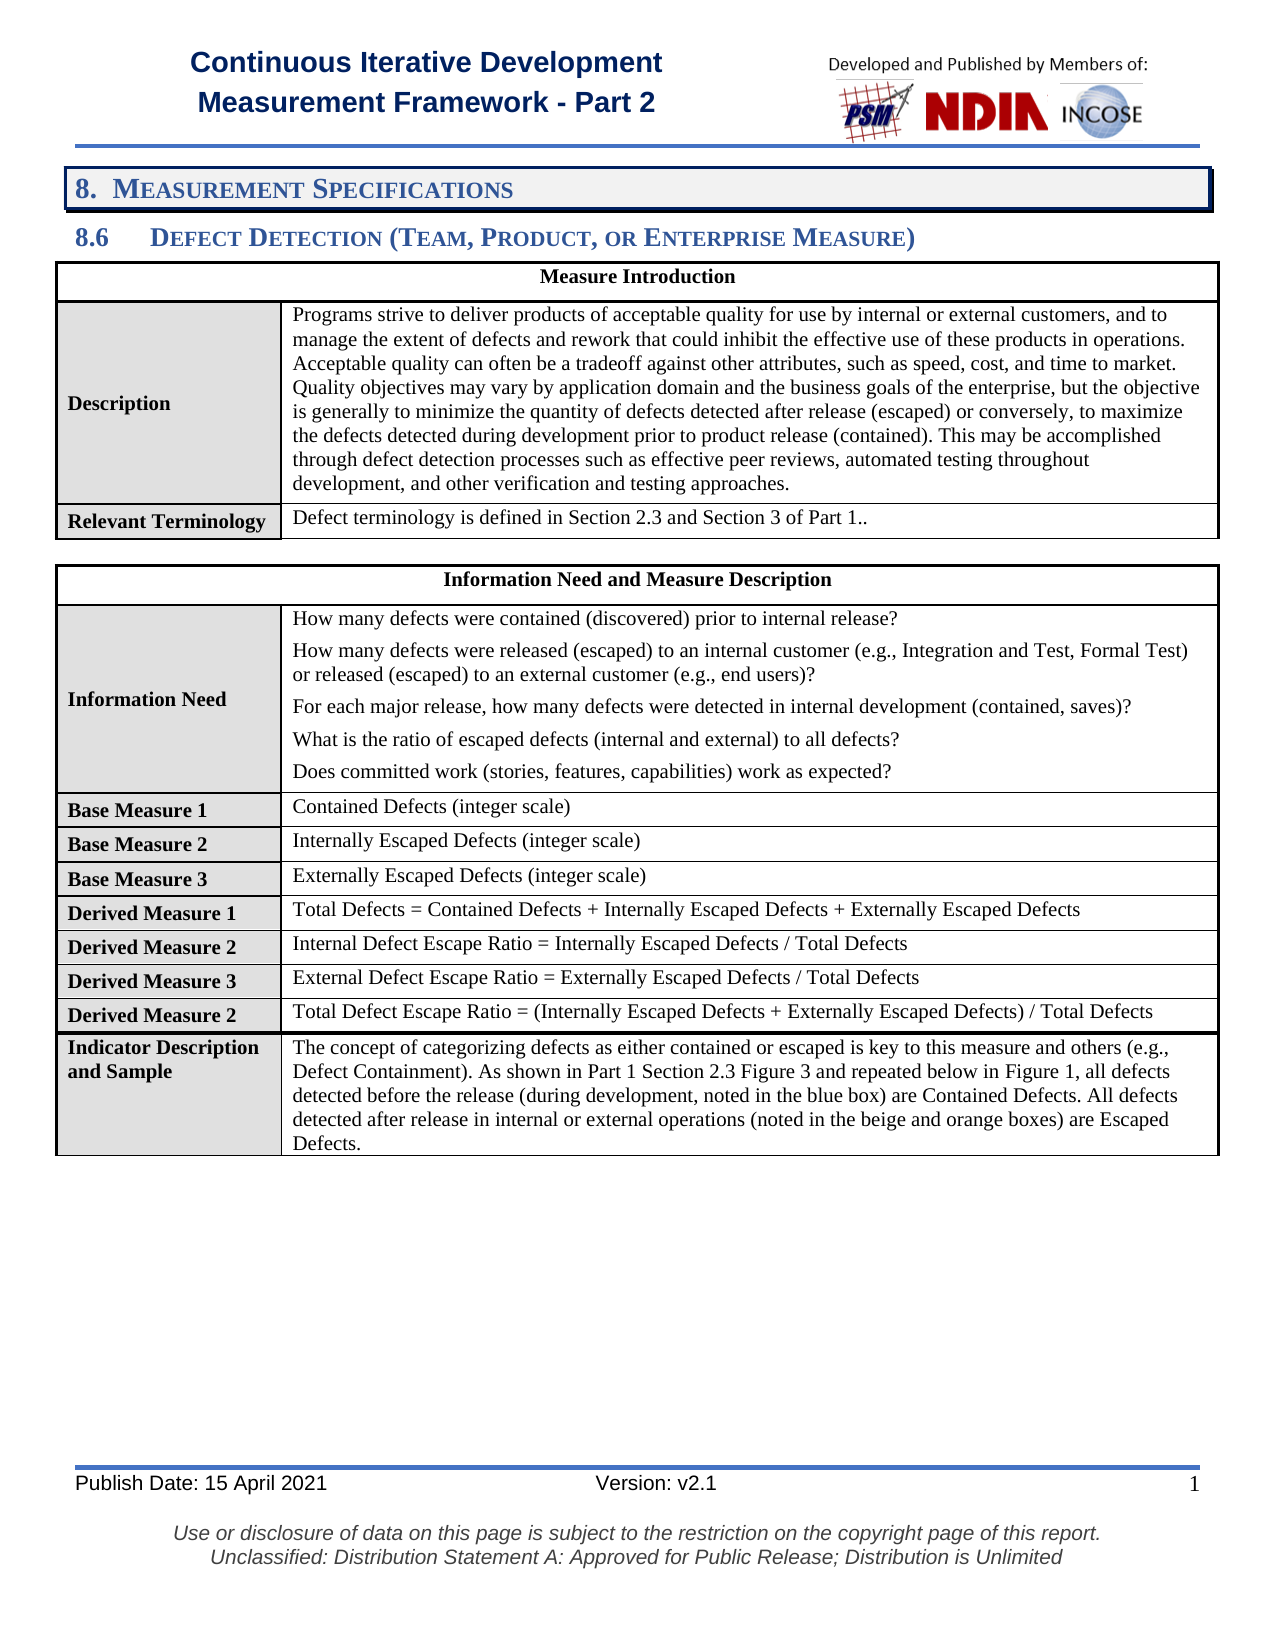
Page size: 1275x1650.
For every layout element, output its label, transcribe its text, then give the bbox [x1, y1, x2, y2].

table_cell Derived Measure 1 [58, 897, 280, 929]
subtitle Defect Detection (Team, Product, or Enterprise Measure) [75, 221, 1200, 252]
table_cell Programs strive to deliver products of acceptable quality for use by internal or external customers, and to manage the extent of defects and rework that could inhibit the effective use of these products in operations. Acceptable quality can often be a tradeoff against other attributes, such as speed, cost, and time to market. Quality objectives may vary by application domain and the business goals of the enterprise, but the objective is generally to minimize the quantity of defects detected after release (escaped) or conversely, to maximize the defects detected during development prior to product release (contained). This may be accomplished through defect detection processes such as effective peer reviews, automated testing throughout development, and other verification and testing approaches. [282, 303, 1217, 503]
subtitle Measurement Specifications [67, 169, 1208, 207]
table_cell Base Measure 2 [58, 828, 280, 861]
table_cell Base Measure 1 [58, 794, 280, 826]
table_cell Derived Measure 3 [58, 965, 280, 997]
picture [813, 45, 1166, 144]
table_cell Total Defects = Contained Defects + Internally Escaped Defects + Externally Escaped Defects [282, 896, 1217, 929]
table_header Information Need and Measure Description [58, 567, 1217, 603]
table_header Measure Introduction [58, 264, 1217, 300]
table_cell Defect terminology is defined in Section 2.3 and Section 3 of Part 1.. [282, 504, 1217, 538]
table_cell External Defect Escape Ratio = Externally Escaped Defects / Total Defects [282, 965, 1217, 997]
table_cell Information Need [58, 606, 280, 792]
table_cell Derived Measure 2 [58, 999, 280, 1031]
table_cell Internally Escaped Defects (integer scale) [282, 827, 1217, 861]
table_cell How many defects were contained (discovered) prior to internal release? How many defects were released (escaped) to an internal customer (e.g., Integration and Test, Formal Test) or released (escaped) to an external customer (e.g., end users)? For each major release, how many defects were detected in internal development (contained, saves)? What is the ratio of escaped defects (internal and external) to all defects? Does committed work (stories, features, capabilities) work as expected? [282, 606, 1217, 792]
table_cell Contained Defects (integer scale) [282, 793, 1217, 826]
table_cell Base Measure 3 [58, 863, 280, 895]
table_cell Internal Defect Escape Ratio = Internally Escaped Defects / Total Defects [282, 931, 1217, 963]
table_cell Total Defect Escape Ratio = (Internally Escaped Defects + Externally Escaped Defects) / Total Defects [282, 999, 1217, 1031]
table_cell Relevant Terminology [58, 505, 280, 538]
table_cell Externally Escaped Defects (integer scale) [282, 862, 1217, 895]
table_cell Description [58, 303, 280, 503]
table_cell Indicator Description and Sample [58, 1035, 281, 1155]
table_cell Derived Measure 2 [58, 931, 280, 963]
